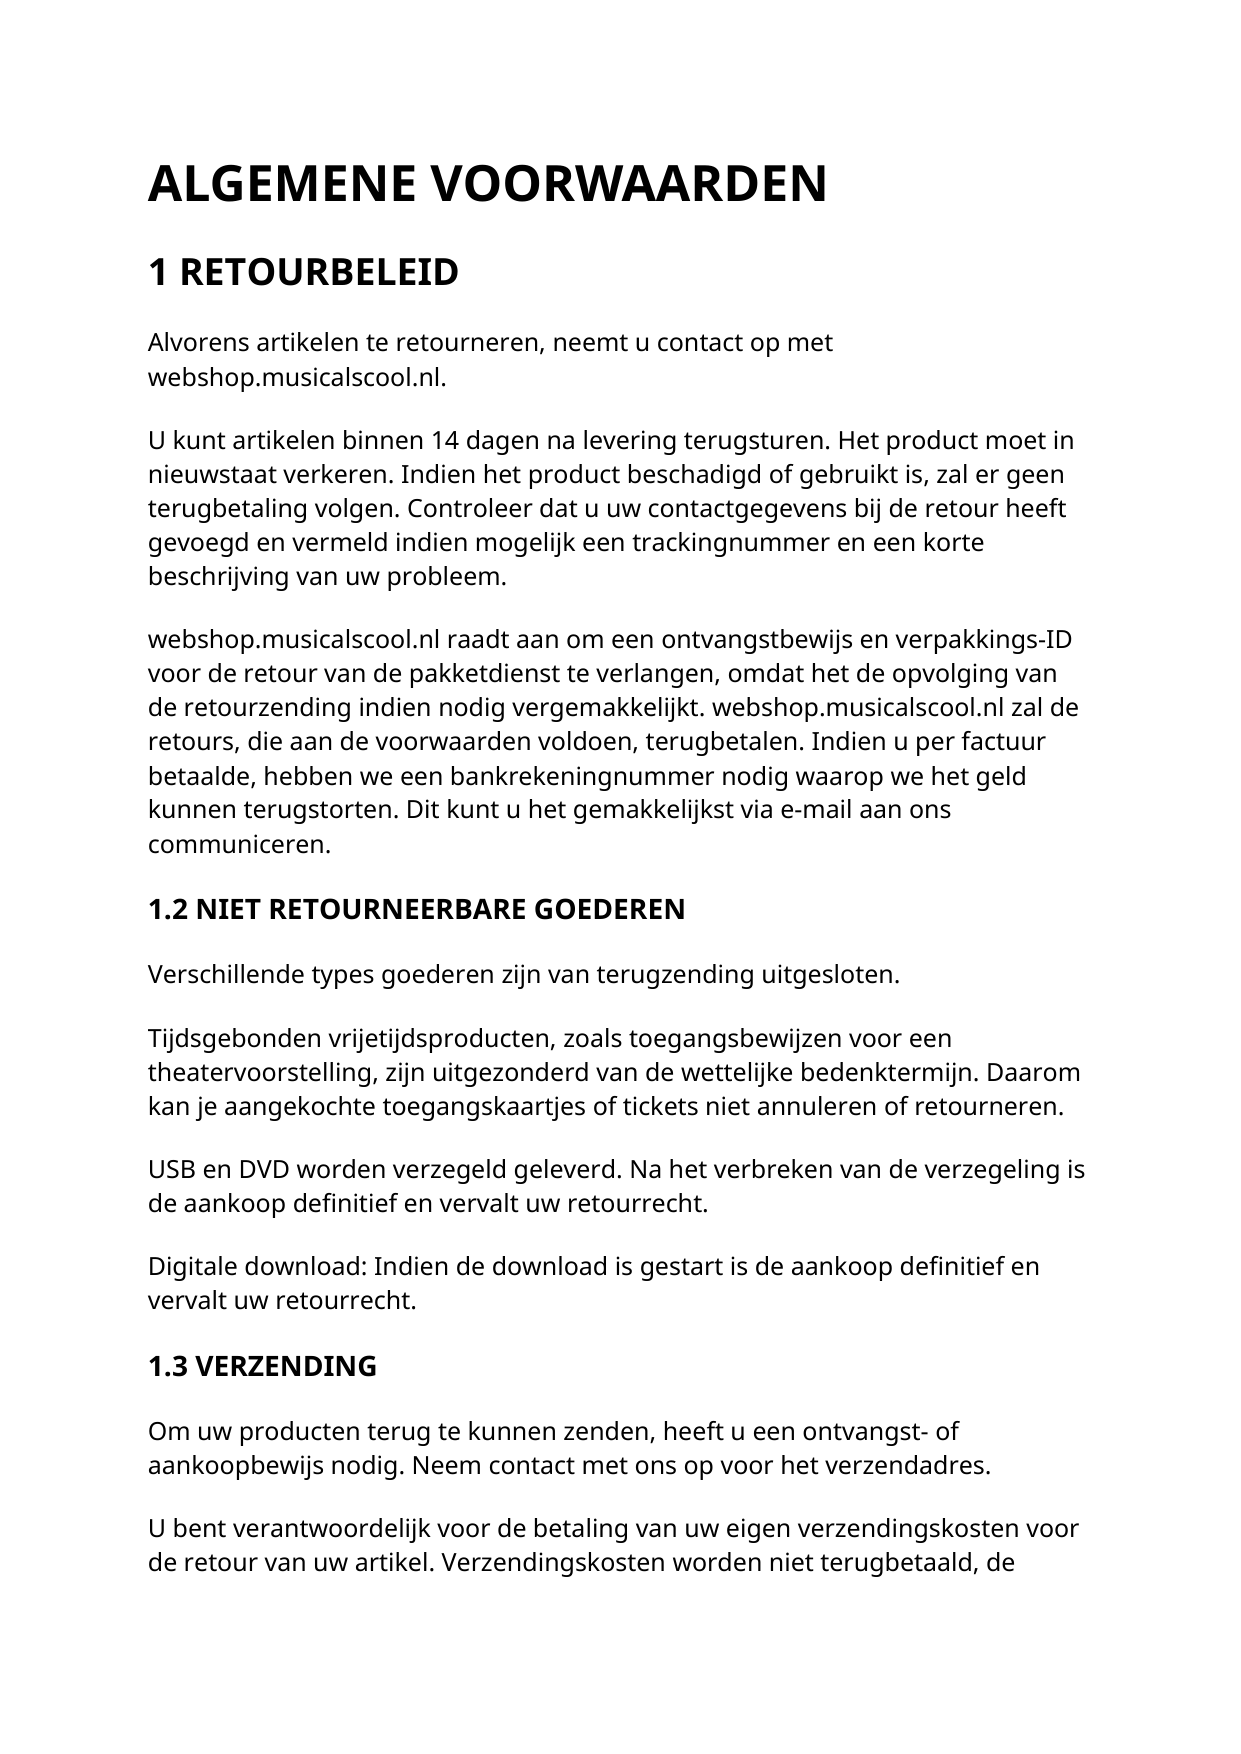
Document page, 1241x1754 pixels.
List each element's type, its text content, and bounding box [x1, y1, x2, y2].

text webshop.musicalscool.nl raadt aan om een ontvangstbewijs en verpakkings-ID voor de retour van de pakketdienst te verlangen, omdat het de opvolging van de retourzending indien nodig vergemakkelijkt. webshop.musicalscool.nl zal de retours, die aan de voorwaarden voldoen, terugbetalen. Indien u per factuur betaalde, hebben we een bankrekeningnummer nodig waarop we het geld kunnen terugstorten. Dit kunt u het gemakkelijkst via e-mail aan ons communiceren. [148, 622, 1093, 860]
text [148, 1511, 1093, 1579]
text 1.3 VERZENDING [148, 1346, 1093, 1384]
text Digitale download: Indien de download is gestart is de aankoop definitief en vervalt uw retourrecht. [148, 1249, 1093, 1317]
text Tijdsgebonden vrijetijdsproducten, zoals toegangsbewijzen voor een theatervoorstelling, zijn uitgezonderd van de wettelijke bedenktermijn. Daarom kan je aangekochte toegangskaartjes of tickets niet annuleren of retourneren. [148, 1020, 1093, 1122]
text Om uw producten terug te kunnen zenden, heeft u een ontvangst- of aankoopbewijs nodig. Neem contact met ons op voor het verzendadres. [148, 1414, 1093, 1482]
text U kunt artikelen binnen 14 dagen na levering terugsturen. Het product moet in nieuwstaat verkeren. Indien het product beschadigd of gebruikt is, zal er geen terugbetaling volgen. Controleer dat u uw contactgegevens bij de retour heeft gevoegd en vermeld indien mogelijk een trackingnummer en een korte beschrijving van uw probleem. [148, 422, 1093, 593]
text USB en DVD worden verzegeld geleverd. Na het verbreken van de verzegeling is de aankoop definitief en vervalt uw retourrecht. [148, 1152, 1093, 1220]
text 1.2 NIET RETOURNEERBARE GOEDEREN [148, 889, 1093, 928]
text Verschillende types goederen zijn van terugzending uitgesloten. [148, 957, 1093, 991]
text 1 RETOURBELEID [148, 245, 1093, 296]
text ALGEMENE VOORWAARDEN [148, 148, 1093, 216]
text Alvorens artikelen te retourneren, neemt u contact op met webshop.musicalscool.nl. [148, 325, 1093, 393]
